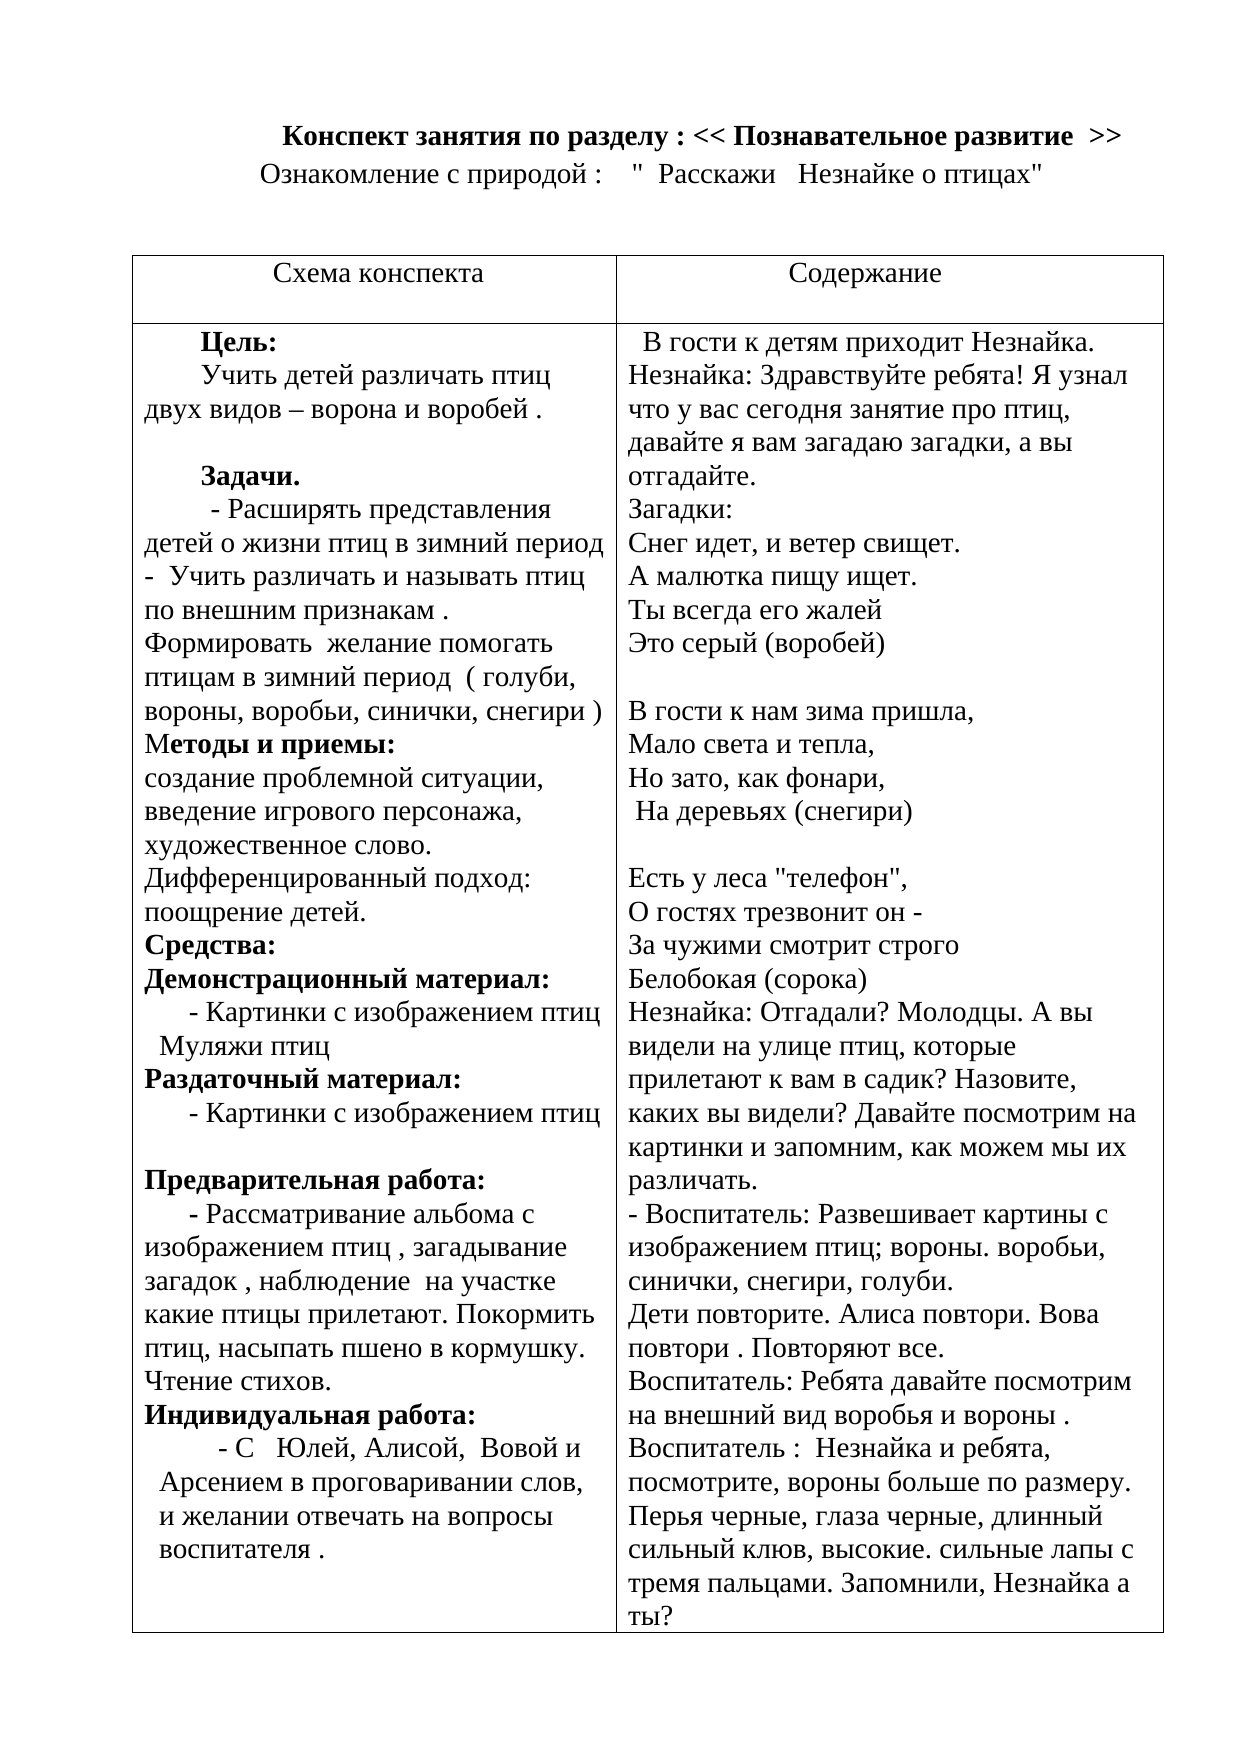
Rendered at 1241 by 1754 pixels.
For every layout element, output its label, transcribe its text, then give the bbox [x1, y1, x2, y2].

table_header Схема конспекта [133, 256, 616, 323]
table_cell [133, 324, 616, 1632]
table_header Содержание [617, 256, 1163, 323]
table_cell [617, 324, 1163, 1632]
list Конспект занятия по разделу : << Познавательное развитие >> [252, 118, 1152, 152]
list Ознакомление с природой : " Расскажи Незнайке о птицах" [252, 157, 1152, 190]
